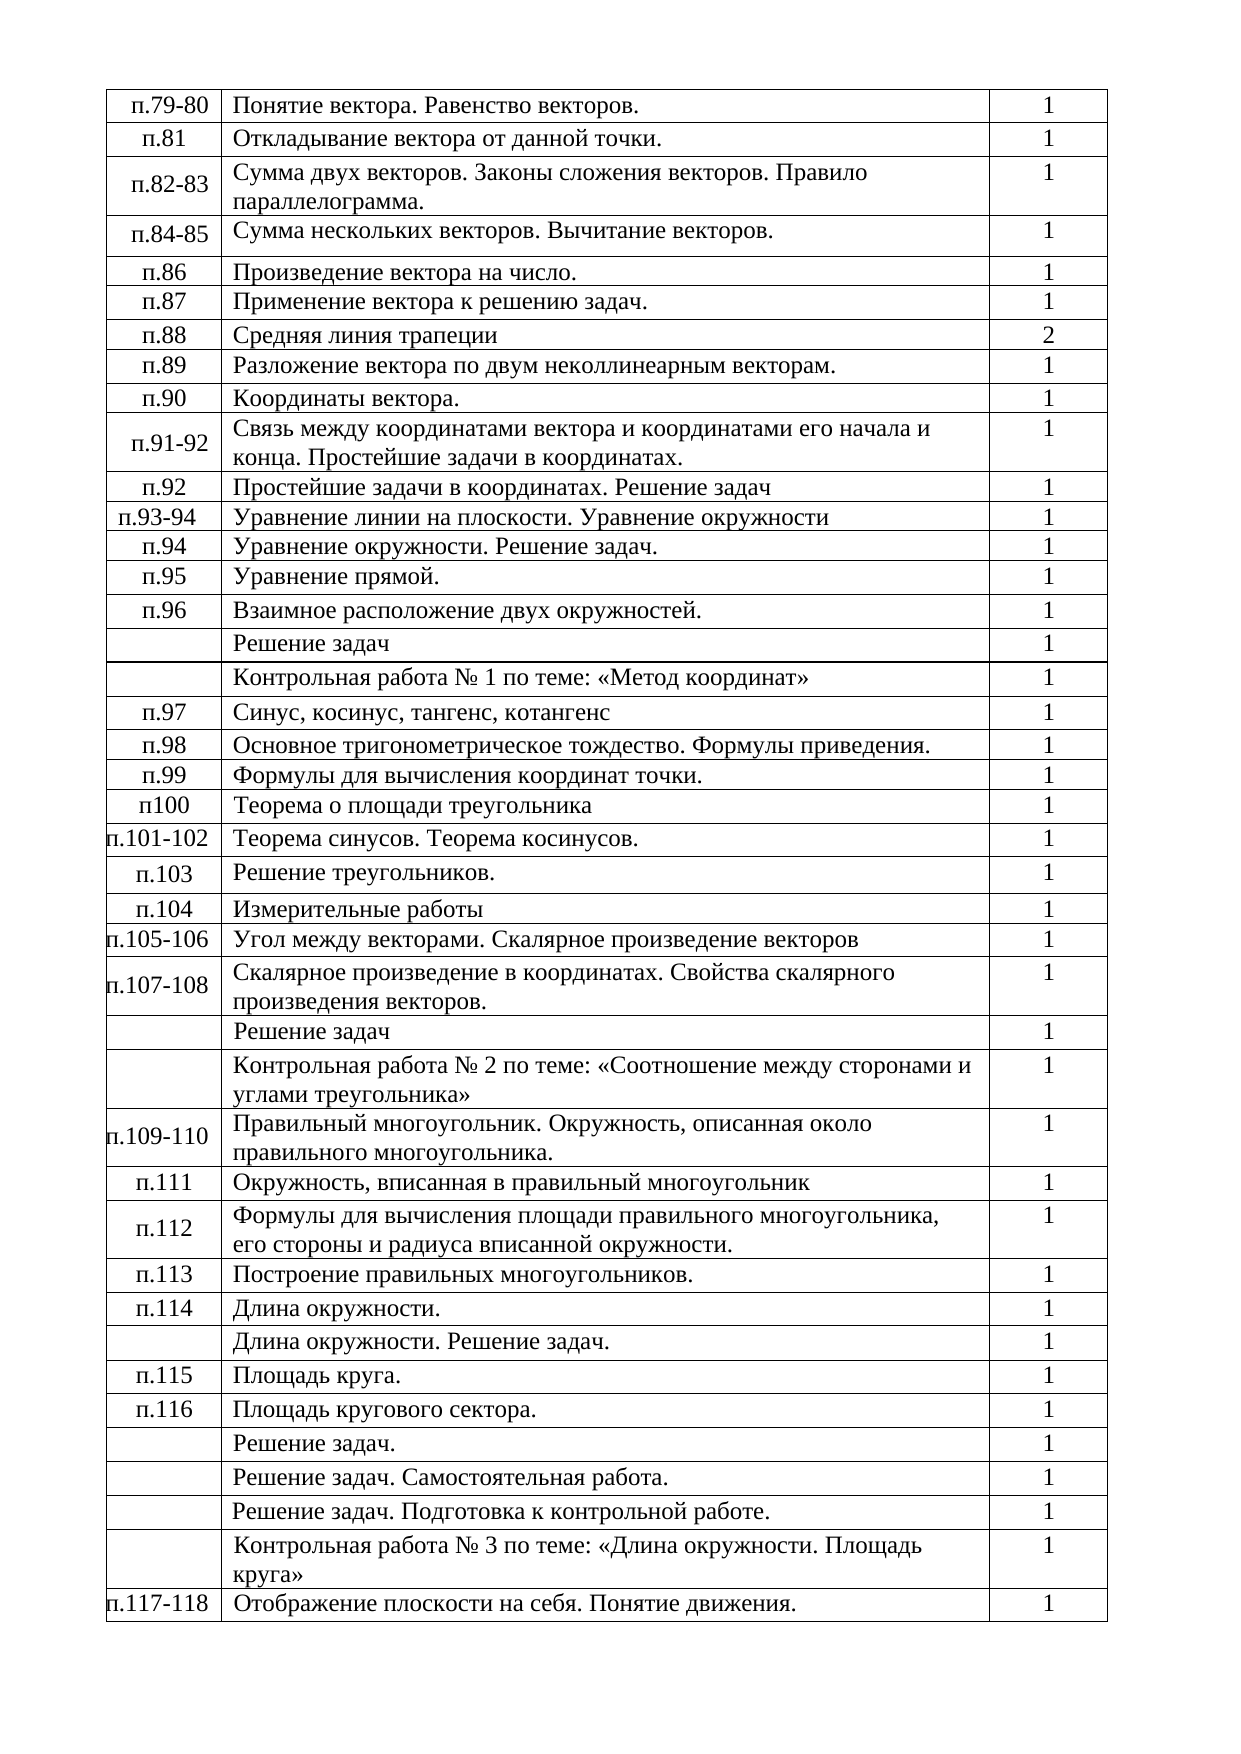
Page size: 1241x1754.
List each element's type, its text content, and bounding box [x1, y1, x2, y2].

table_cell Отображение плоскости на себя. Понятие движения. [222, 1589, 989, 1621]
table_cell Сумма нескольких векторов. Вычитание векторов. [222, 216, 989, 256]
table_cell 1 [990, 1016, 1107, 1049]
table_cell п.109-110 [107, 1109, 221, 1166]
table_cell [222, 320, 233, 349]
table_cell 1 [990, 413, 1107, 471]
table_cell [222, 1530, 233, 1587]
table_cell п.88 [107, 320, 221, 349]
table_cell 1 [990, 561, 1107, 594]
table_cell п.116 [107, 1394, 221, 1427]
table_cell п.96 [107, 595, 221, 627]
table_cell 1 [990, 350, 1107, 382]
table_cell п.98 [107, 730, 221, 759]
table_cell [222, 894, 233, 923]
table_cell [107, 1496, 221, 1529]
table_cell 1 [990, 857, 1107, 893]
table_cell 1 [990, 1201, 1107, 1258]
table_cell [107, 1530, 221, 1587]
table_cell 1 [990, 1259, 1107, 1292]
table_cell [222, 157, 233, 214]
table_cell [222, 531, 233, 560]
table_cell Разложение вектора по двум неколлинеарным векторам. [222, 350, 989, 382]
table_cell п.87 [107, 286, 221, 319]
table_cell 1 [990, 824, 1107, 856]
table_cell Длина окружности. [222, 1293, 989, 1325]
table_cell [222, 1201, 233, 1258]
table_cell [107, 1016, 221, 1049]
table_cell Уравнение прямой. [222, 561, 989, 594]
table_cell 1 [990, 1167, 1107, 1199]
table_cell [107, 1326, 221, 1359]
table_cell 1 [990, 1496, 1107, 1529]
table_cell [107, 1050, 221, 1107]
table_cell 1 [990, 1462, 1107, 1495]
table_cell п.94 [107, 531, 221, 560]
table_cell п.86 [107, 257, 221, 285]
table_cell 1 [990, 663, 1107, 696]
table_cell п.112 [107, 1201, 221, 1258]
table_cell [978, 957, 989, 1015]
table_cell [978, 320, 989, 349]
table_cell Синус, косинус, тангенс, котангенс [222, 697, 989, 729]
table_cell п.117-118 [107, 1589, 221, 1621]
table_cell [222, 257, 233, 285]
table_cell Теорема о площади треугольника [222, 790, 989, 822]
table_cell 1 [990, 1530, 1107, 1587]
table_cell п.95 [107, 561, 221, 594]
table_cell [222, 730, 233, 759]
table_cell п.82-83 [107, 157, 221, 214]
table_cell п.90 [107, 384, 221, 412]
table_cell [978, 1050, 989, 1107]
table_cell Понятие вектора. Равенство векторов. [222, 90, 989, 122]
table_cell 1 [990, 286, 1107, 319]
table_cell Длина окружности. Решение задач. [222, 1326, 989, 1359]
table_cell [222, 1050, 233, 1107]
table_cell п.104 [107, 894, 221, 923]
table_cell Решение задач. Подготовка к контрольной работе. [222, 1496, 989, 1529]
table_cell п.81 [107, 123, 221, 156]
table_cell 1 [990, 957, 1107, 1015]
table_cell Построение правильных многоугольников. [222, 1259, 989, 1292]
table_cell п.105-106 [107, 924, 221, 956]
table_cell 1 [990, 1361, 1107, 1393]
table_cell п.97 [107, 697, 221, 729]
table_cell 1 [990, 1428, 1107, 1461]
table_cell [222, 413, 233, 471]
table_cell 1 [990, 1109, 1107, 1166]
table_cell п.99 [107, 760, 221, 789]
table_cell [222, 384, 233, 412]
table_cell 1 [990, 216, 1107, 256]
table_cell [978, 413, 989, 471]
table_cell [107, 629, 221, 661]
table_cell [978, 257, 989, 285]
table_cell п.89 [107, 350, 221, 382]
table_cell 1 [990, 90, 1107, 122]
table_cell п100 [107, 790, 221, 822]
table_cell п.103 [107, 857, 221, 893]
table_cell 1 [990, 790, 1107, 822]
table_cell п.111 [107, 1167, 221, 1199]
table_cell п.92 [107, 472, 221, 501]
table_cell 1 [990, 1293, 1107, 1325]
table_cell п.114 [107, 1293, 221, 1325]
table_cell 1 [990, 595, 1107, 627]
table_cell п.107-108 [107, 957, 221, 1015]
table_cell Угол между векторами. Скалярное произведение векторов [222, 924, 989, 956]
table_cell 1 [990, 1326, 1107, 1359]
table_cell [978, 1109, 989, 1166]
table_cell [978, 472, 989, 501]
table_cell п.79-80 [107, 90, 221, 122]
table_cell [107, 663, 221, 696]
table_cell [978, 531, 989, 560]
table_cell Решение треугольников. [222, 857, 989, 893]
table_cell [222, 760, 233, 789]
table_cell п.91-92 [107, 413, 221, 471]
table_cell 1 [990, 1394, 1107, 1427]
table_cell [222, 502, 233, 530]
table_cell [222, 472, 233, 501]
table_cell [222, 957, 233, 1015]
table_cell Окружность, вписанная в правильный многоугольник [222, 1167, 989, 1199]
table_cell 1 [990, 1050, 1107, 1107]
table_cell Откладывание вектора от данной точки. [222, 123, 989, 156]
table_cell п.93-94 [107, 502, 221, 530]
table_cell Решение задач [222, 629, 989, 661]
table_cell 1 [990, 629, 1107, 661]
table_cell п.84-85 [107, 216, 221, 256]
table_cell Решение задач [222, 1016, 989, 1049]
table_cell п.101-102 [107, 824, 221, 856]
table_cell 1 [990, 1589, 1107, 1621]
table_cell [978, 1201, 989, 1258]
table_cell Решение задач. Самостоятельная работа. [222, 1462, 989, 1495]
table_cell п.113 [107, 1259, 221, 1292]
table_cell 1 [990, 697, 1107, 729]
table_cell [107, 1462, 221, 1495]
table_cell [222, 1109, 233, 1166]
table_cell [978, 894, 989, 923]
table_cell п.115 [107, 1361, 221, 1393]
table_cell [107, 1428, 221, 1461]
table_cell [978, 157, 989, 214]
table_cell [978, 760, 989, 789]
table_cell Площадь круга. [222, 1361, 989, 1393]
table_cell Контрольная работа № 1 по теме: «Метод координат» [222, 663, 989, 696]
table_cell Взаимное расположение двух окружностей. [222, 595, 989, 627]
table_cell 1 [990, 157, 1107, 214]
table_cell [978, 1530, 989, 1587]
table_cell Решение задач. [222, 1428, 989, 1461]
table_cell Теорема синусов. Теорема косинусов. [222, 824, 989, 856]
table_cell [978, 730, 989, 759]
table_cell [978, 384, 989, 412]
table_cell 1 [990, 924, 1107, 956]
table_cell Площадь кругового сектора. [222, 1394, 989, 1427]
table_cell Применение вектора к решению задач. [222, 286, 989, 319]
table_cell 1 [990, 123, 1107, 156]
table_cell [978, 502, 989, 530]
